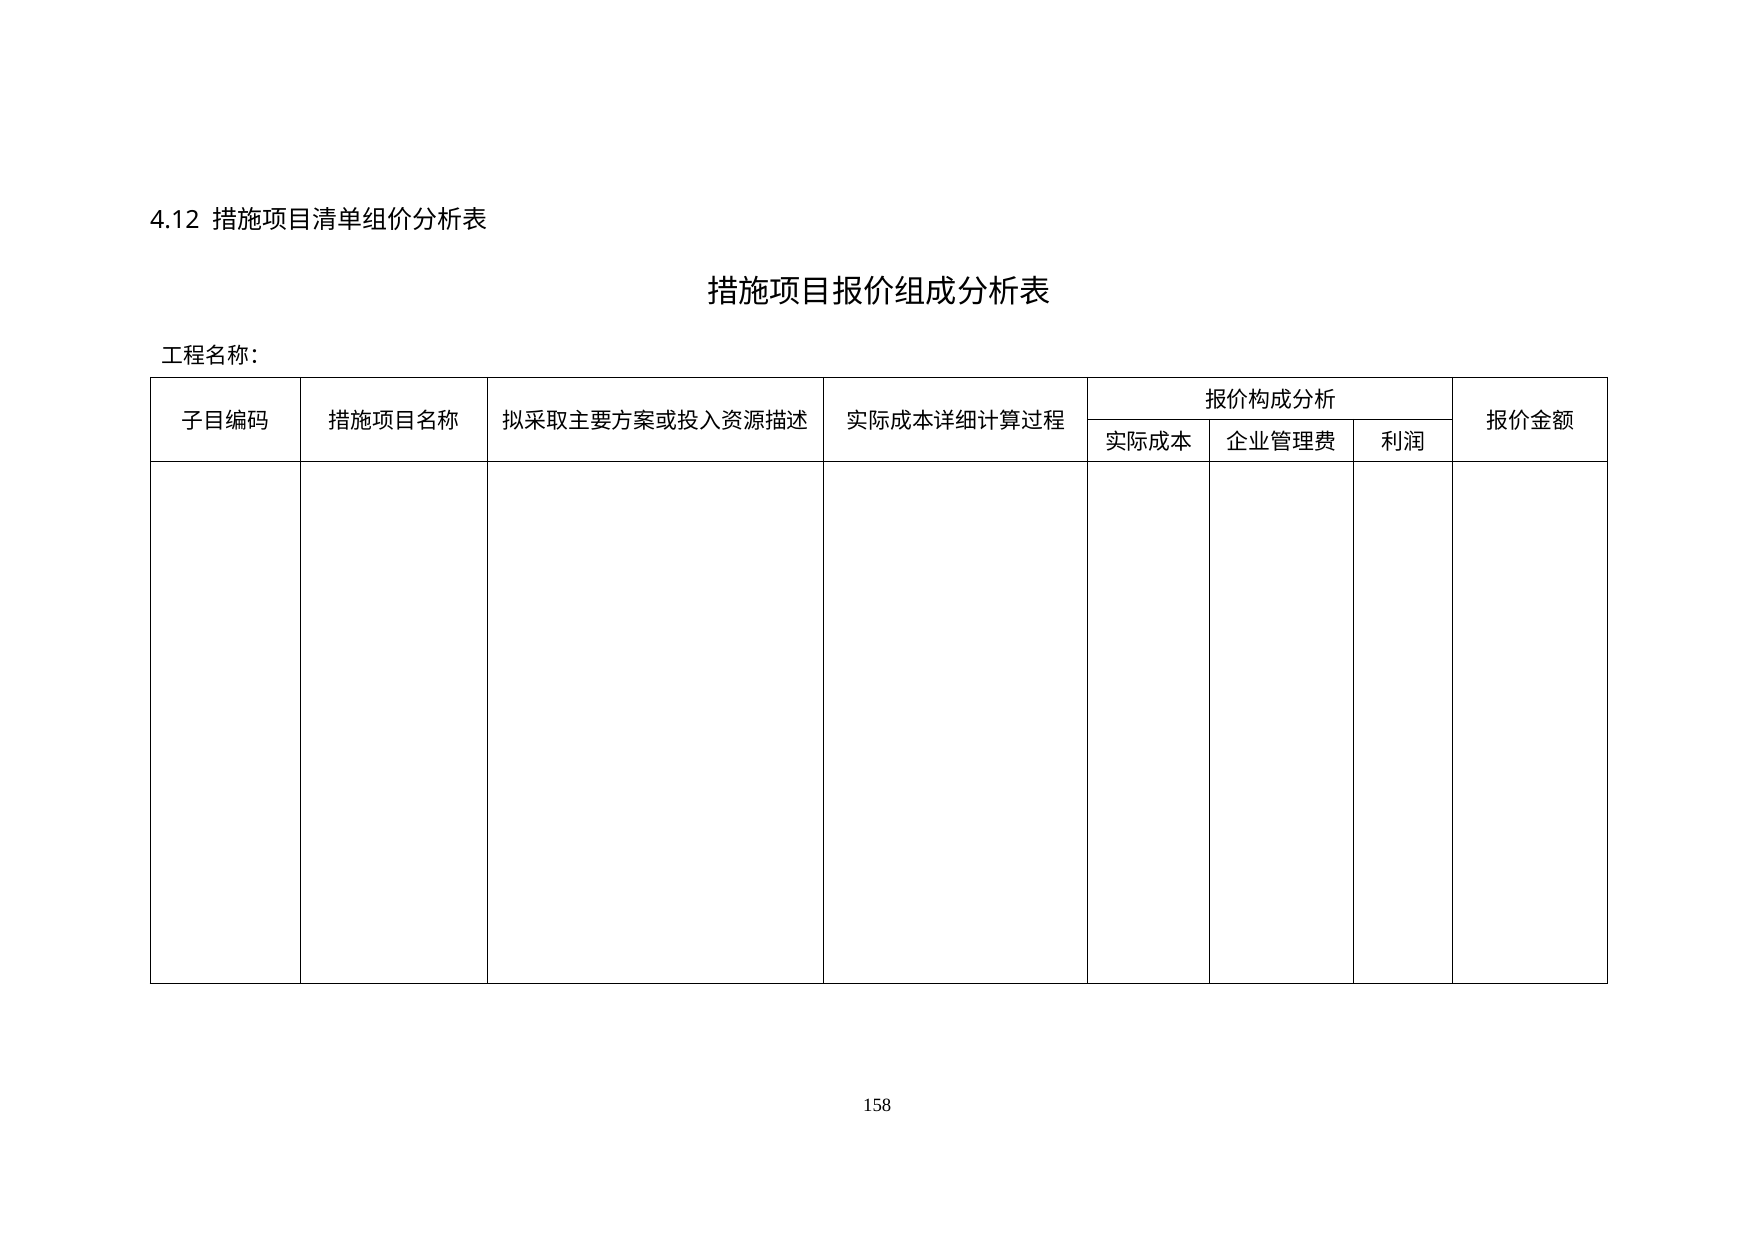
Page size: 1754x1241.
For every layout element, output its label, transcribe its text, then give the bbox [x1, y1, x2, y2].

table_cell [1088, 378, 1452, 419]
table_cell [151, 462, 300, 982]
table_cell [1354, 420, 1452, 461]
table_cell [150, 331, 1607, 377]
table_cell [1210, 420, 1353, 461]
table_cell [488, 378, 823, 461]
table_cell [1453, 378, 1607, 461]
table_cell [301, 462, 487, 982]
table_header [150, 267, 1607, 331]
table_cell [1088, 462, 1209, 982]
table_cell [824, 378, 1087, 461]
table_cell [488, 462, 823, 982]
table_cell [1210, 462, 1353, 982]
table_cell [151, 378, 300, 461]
text 4.12 措施项目清单组价分析表 [150, 200, 1604, 236]
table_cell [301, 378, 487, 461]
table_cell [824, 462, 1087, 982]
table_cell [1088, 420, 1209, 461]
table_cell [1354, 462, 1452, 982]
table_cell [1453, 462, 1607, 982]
